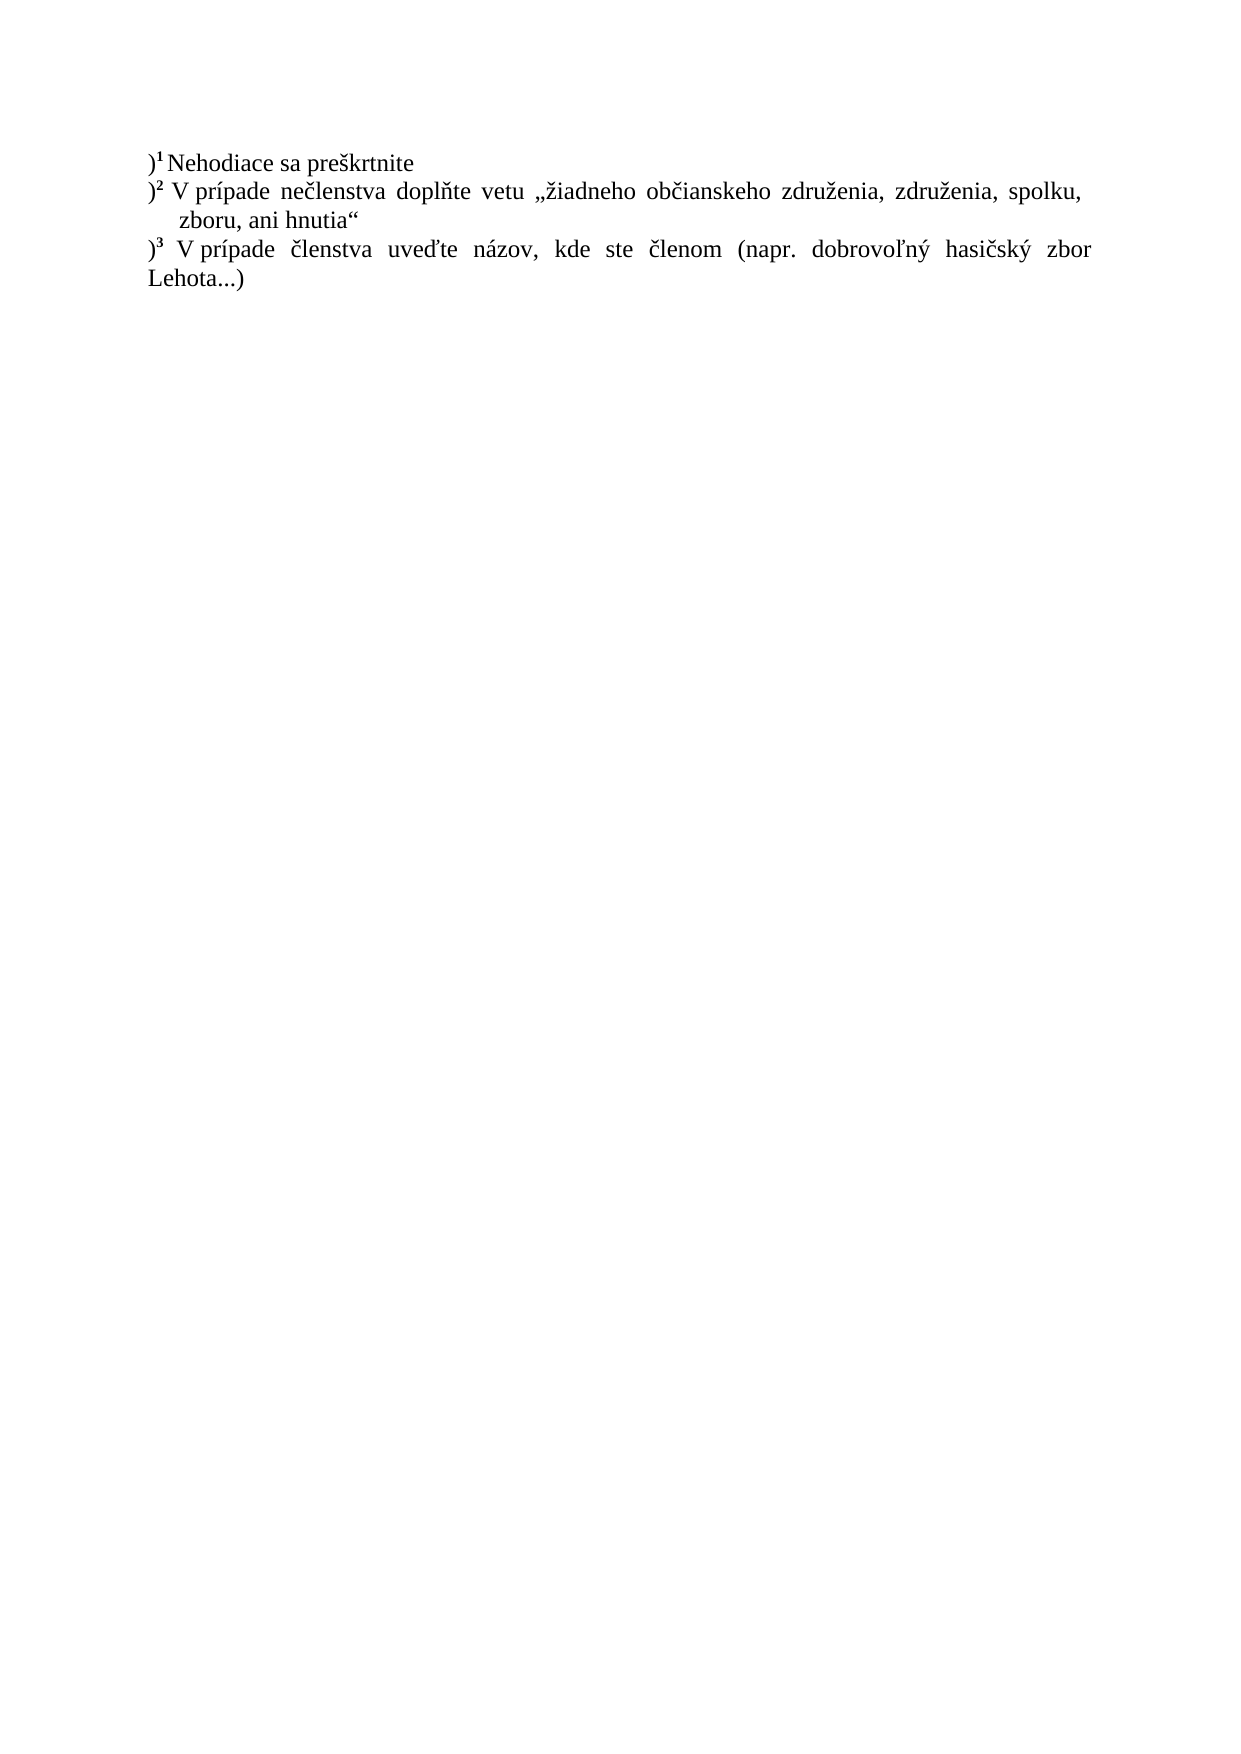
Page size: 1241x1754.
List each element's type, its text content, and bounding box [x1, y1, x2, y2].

text )3 V prípade členstva uveďte názov, kde ste členom (napr. dobrovoľný hasičský zbor Lehota...) [148, 234, 1092, 291]
text )1 Nehodiace sa preškrtnite [148, 148, 1092, 176]
text )2 V prípade nečlenstva doplňte vetu „žiadneho občianskeho združenia, združenia, spolku, zboru, ani hnutia“ [148, 176, 1092, 234]
